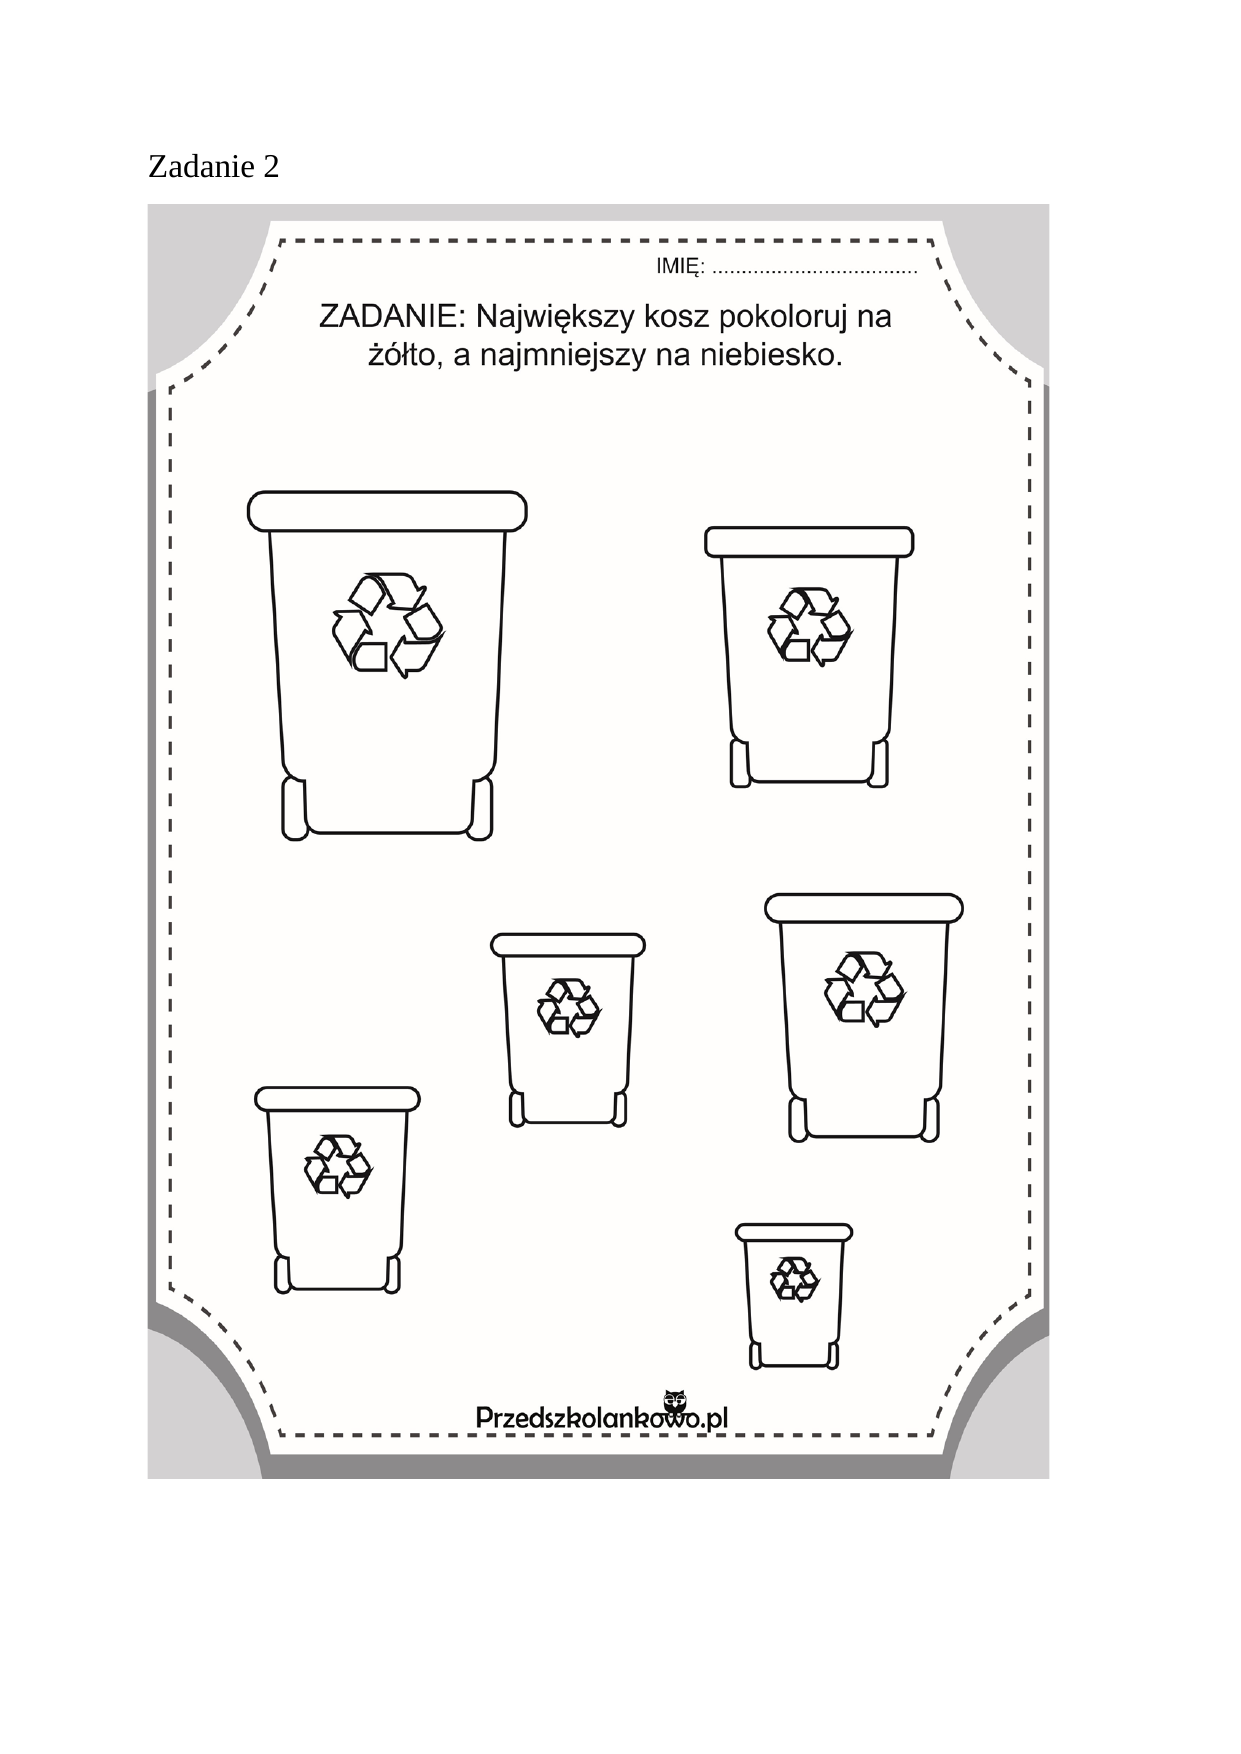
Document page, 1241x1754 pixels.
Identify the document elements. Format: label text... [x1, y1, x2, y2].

text Zadanie 2 [148, 147, 1093, 185]
picture [147, 204, 1050, 1479]
